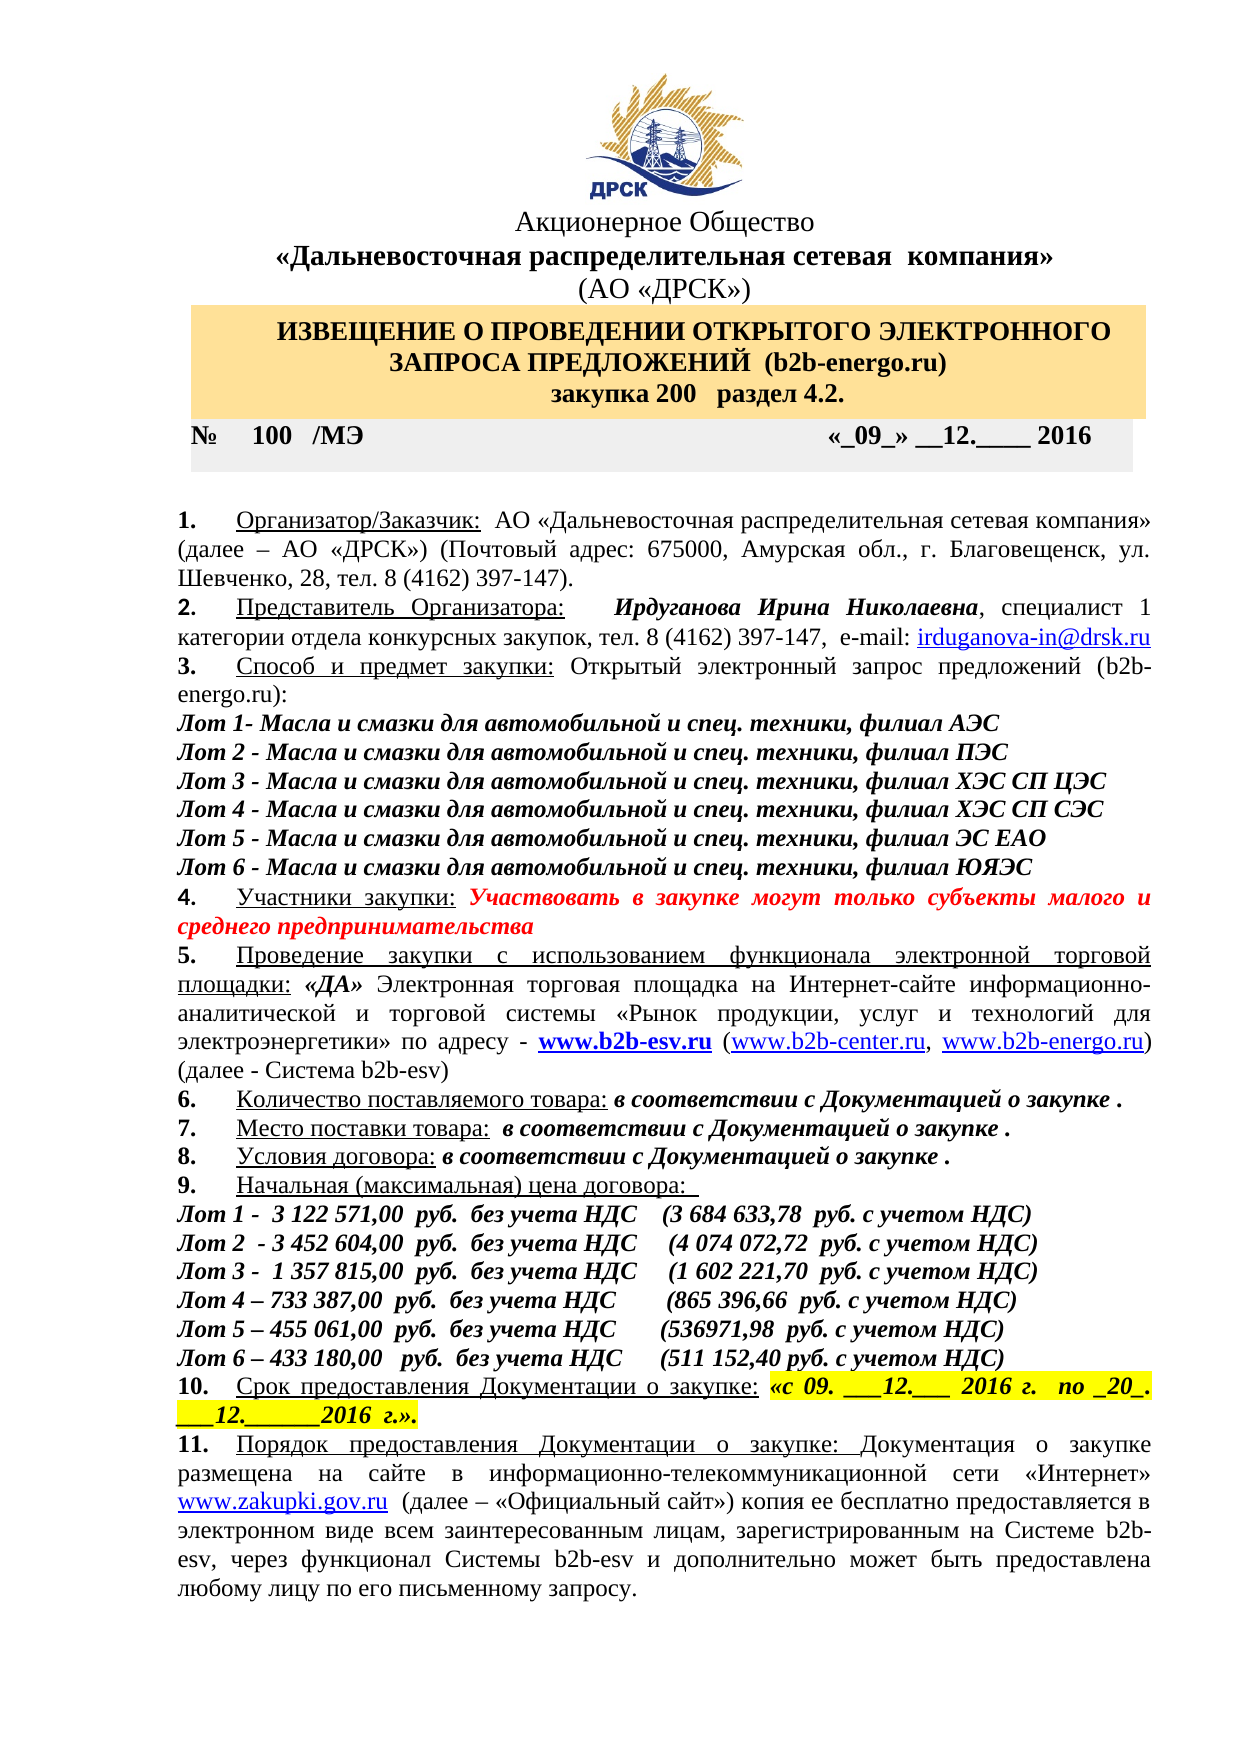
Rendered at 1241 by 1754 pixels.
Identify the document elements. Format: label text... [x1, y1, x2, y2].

list Лот 3 - 1 357 815,00 руб. без учета НДС (1 602 221,70 руб. с учетом НДС) [177, 1256, 1152, 1285]
list Лот 3 - Масла и смазки для автомобильной и спец. техники, филиал ХЭС СП ЦЭС [177, 766, 1152, 794]
list Лот 6 - Масла и смазки для автомобильной и спец. техники, филиал ЮЯЭС [177, 852, 1152, 881]
list Лот 5 – 455 061,00 руб. без учета НДС (536971,98 руб. с учетом НДС) [177, 1314, 1152, 1343]
list Проведение закупки с использованием функционала электронной торговой площадки: «ДА» Электронная торговая площадка на Интернет-сайте информационно-аналитической и торговой системы «Рынок продукции, услуг и технологий для электроэнергетики» по адресу - www.b2b-esv.ru (www.b2b-center.ru, www.b2b-energo.ru) (далее - Система b2b-esv) [177, 940, 1152, 1084]
list Лот 2 - 3 452 604,00 руб. без учета НДС (4 074 072,72 руб. с учетом НДС) [177, 1228, 1152, 1256]
table_header ИЗВЕЩЕНИЕ О ПРОВЕДЕНИИ ОТКРЫТОГО ЭЛЕКТРОННОГО ЗАПРОСА ПРЕДЛОЖЕНИЙ (b2b-energo.ru) закупка 200 раздел 4.2. [191, 305, 1146, 419]
list Условия договора: в соответствии с Документацией о закупке . [177, 1141, 1152, 1170]
text «Дальневосточная распределительная сетевая компания» [177, 238, 1152, 271]
list Лот 1- Масла и смазки для автомобильной и спец. техники, филиал АЭС [177, 708, 1152, 737]
text Акционерное Общество [177, 204, 1152, 238]
list Порядок предоставления Документации о закупке: Документация о закупке размещена на сайте в информационно-телекоммуникационной сети «Интернет» www.zakupki.gov.ru (далее – «Официальный сайт») копия ее бесплатно предоставляется в электронном виде всем заинтересованным лицам, зарегистрированным на Системе b2b-esv, через функционал Системы b2b-esv и дополнительно может быть предоставлена любому лицу по его письменному запросу. [177, 1429, 1152, 1601]
list Лот 2 - Масла и смазки для автомобильной и спец. техники, филиал ПЭС [177, 737, 1152, 766]
list Участники закупки: Участвовать в закупке могут только субъекты малого и среднего предпринимательства [177, 881, 1152, 940]
list Начальная (максимальная) цена договора: [177, 1170, 1152, 1199]
table_cell «_09_» __12.____ 2016 [588, 419, 1133, 472]
list Способ и предмет закупки: Открытый электронный запрос предложений (b2b-energo.ru): [177, 651, 1152, 708]
list Место поставки товара: в соответствии с Документацией о закупке . [177, 1113, 1152, 1141]
text (АО «ДРСК») [177, 271, 1152, 305]
list Срок предоставления Документации о закупке: «с 09. ___12.___ 2016 г. по _20_. ___12.______2016 г.». [177, 1371, 1152, 1429]
list Организатор/Заказчик: АО «Дальневосточная распределительная сетевая компания» (далее – АО «ДРСК») (Почтовый адрес: 675000, Амурская обл., г. Благовещенск, ул. Шевченко, 28, тел. 8 (4162) 397-147). [177, 505, 1152, 592]
list Лот 1 - 3 122 571,00 руб. без учета НДС (3 684 633,78 руб. с учетом НДС) [177, 1199, 1152, 1228]
list Лот 4 - Масла и смазки для автомобильной и спец. техники, филиал ХЭС СП СЭС [177, 794, 1152, 823]
list Лот 5 - Масла и смазки для автомобильной и спец. техники, филиал ЭС ЕАО [177, 823, 1152, 852]
table_cell № 100 /МЭ [191, 419, 588, 472]
list Представитель Организатора: Ирдуганова Ирина Николаевна, специалист 1 категории отдела конкурсных закупок, тел. 8 (4162) 397-147, e-mail: irduganova-in@drsk.ru [177, 592, 1152, 651]
list Лот 6 – 433 180,00 руб. без учета НДС (511 152,40 руб. с учетом НДС) [177, 1343, 1152, 1371]
list Количество поставляемого товара: в соответствии с Документацией о закупке . [177, 1084, 1152, 1113]
list Лот 4 – 733 387,00 руб. без учета НДС (865 396,66 руб. с учетом НДС) [177, 1285, 1152, 1314]
picture [585, 73, 744, 205]
